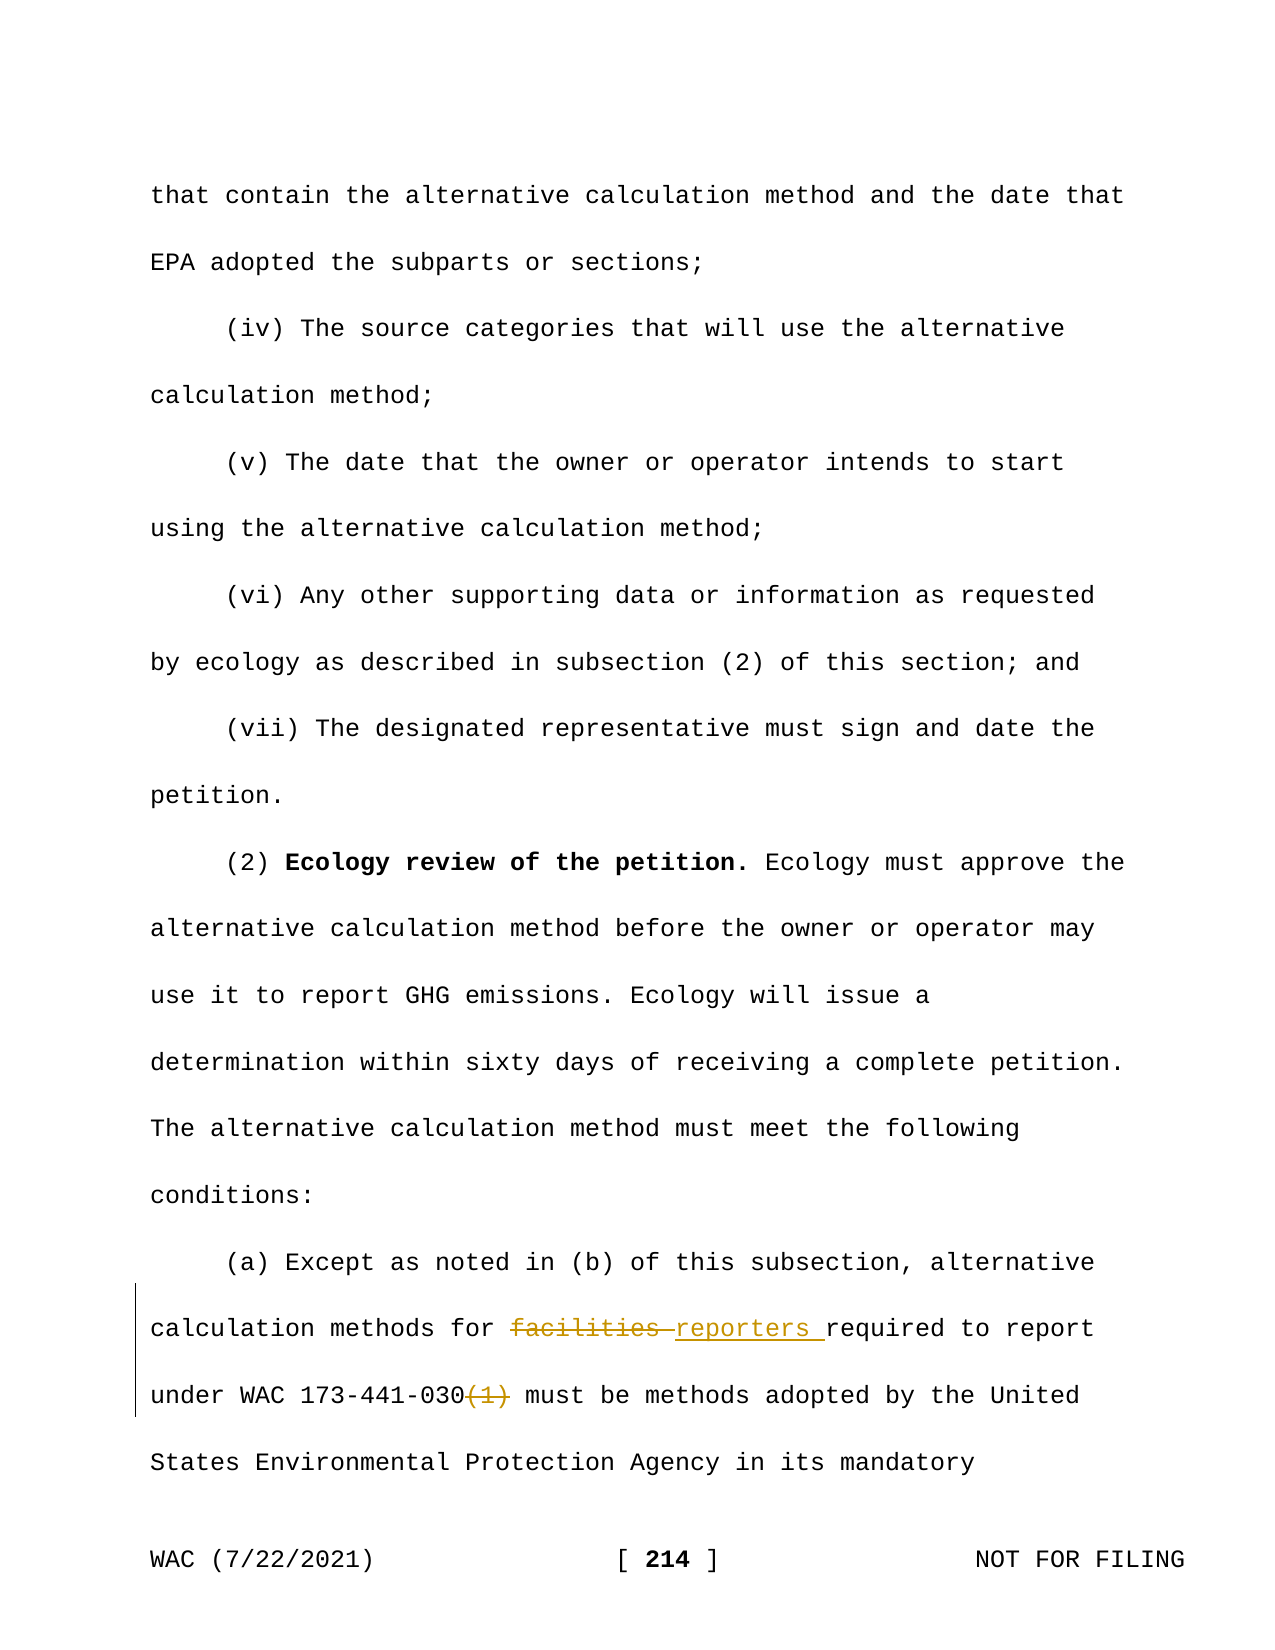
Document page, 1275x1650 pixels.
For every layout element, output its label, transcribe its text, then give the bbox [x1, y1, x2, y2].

text (iv) The source categories that will use the alternative calculation method; [150, 283, 1125, 417]
text (vii) The designated representative must sign and date the petition. [150, 683, 1125, 817]
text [150, 150, 1125, 283]
text (2) Ecology review of the petition. Ecology must approve the alternative calculation method before the owner or operator may use it to report GHG emissions. Ecology will issue a determination within sixty days of receiving a complete petition. The alternative calculation method must meet the following conditions: [150, 817, 1125, 1217]
text (v) The date that the owner or operator intends to start using the alternative calculation method; [150, 417, 1125, 550]
text (vi) Any other supporting data or information as requested by ecology as described in subsection (2) of this section; and [150, 550, 1125, 683]
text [150, 1217, 1125, 1483]
